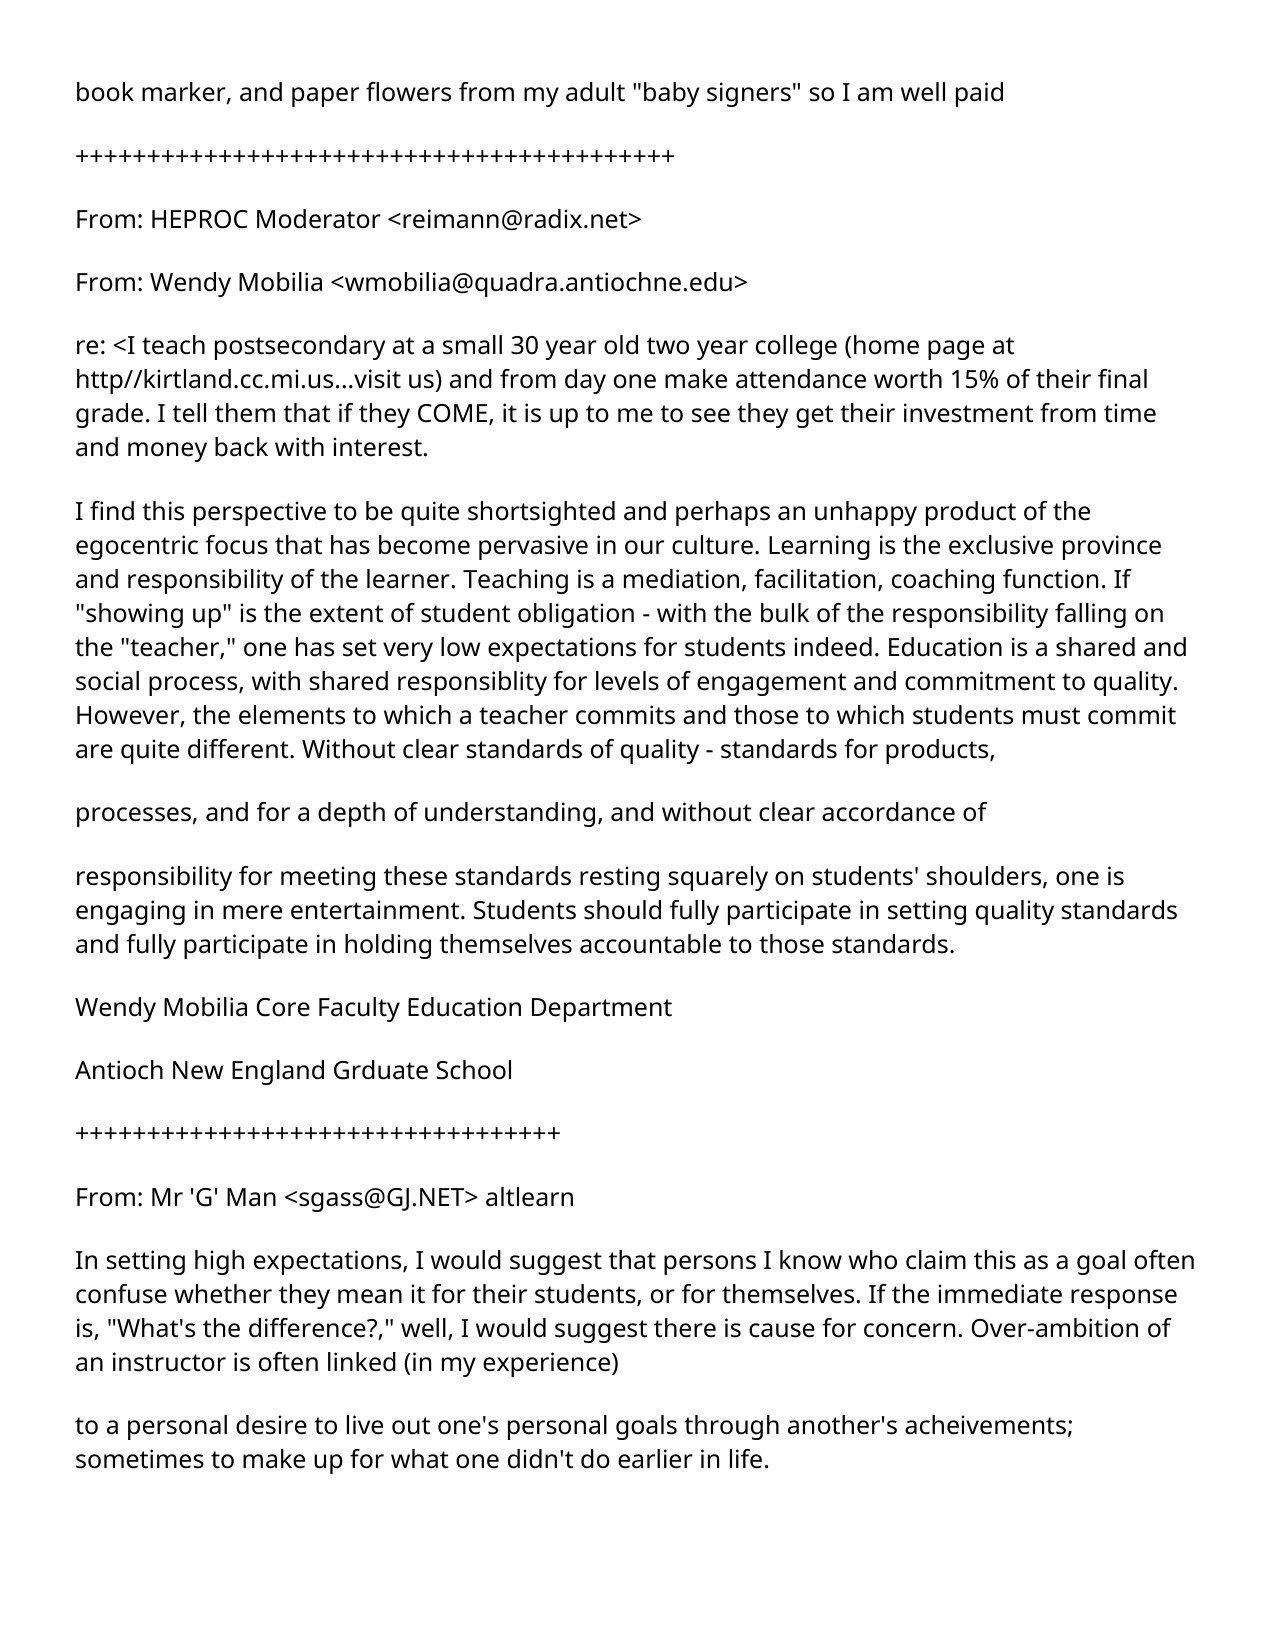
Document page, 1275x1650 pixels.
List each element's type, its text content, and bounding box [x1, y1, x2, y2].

text processes, and for a depth of understanding, and without clear accordance of [75, 795, 1200, 829]
text ++++++++++++++++++++++++++++++++++ [75, 1116, 1200, 1150]
text In setting high expectations, I would suggest that persons I know who claim this as a goal often confuse whether they mean it for their students, or for themselves. If the immediate response is, "What's the difference?," well, I would suggest there is cause for concern. Over-ambition of an instructor is often linked (in my experience) [75, 1242, 1200, 1379]
text responsibility for meeting these standards resting squarely on students' shoulders, one is engaging in mere entertainment. Students should fully participate in setting quality standards and fully participate in holding themselves accountable to those standards. [75, 858, 1200, 960]
text From: Mr 'G' Man <sgass@GJ.NET> altlearn [75, 1179, 1200, 1213]
text From: Wendy Mobilia <wmobilia@quadra.antiochne.edu> [75, 265, 1200, 299]
text Antioch New England Grduate School [75, 1053, 1200, 1087]
text I find this perspective to be quite shortsighted and perhaps an unhappy product of the egocentric focus that has become pervasive in our culture. Learning is the exclusive province and responsibility of the learner. Teaching is a mediation, facilitation, coaching function. If "showing up" is the extent of student obligation - with the bulk of the responsibility falling on the "teacher," one has set very low expectations for students indeed. Education is a shared and social process, with shared responsiblity for levels of engagement and commitment to quality. However, the elements to which a teacher commits and those to which students must commit are quite different. Without clear standards of quality - standards for products, [75, 493, 1200, 766]
text to a personal desire to live out one's personal goals through another's acheivements; sometimes to make up for what one didn't do earlier in life. [75, 1408, 1200, 1476]
text book marker, and paper flowers from my adult "baby signers" so I am well paid [75, 75, 1200, 109]
text re: <I teach postsecondary at a small 30 year old two year college (home page at http//kirtland.cc.mi.us...visit us) and from day one make attendance worth 15% of their final grade. I tell them that if they COME, it is up to me to see they get their investment from time and money back with interest. [75, 328, 1200, 464]
text From: HEPROC Moderator <reimann@radix.net> [75, 201, 1200, 236]
text ++++++++++++++++++++++++++++++++++++++++++ [75, 138, 1200, 172]
text Wendy Mobilia Core Faculty Education Department [75, 989, 1200, 1024]
